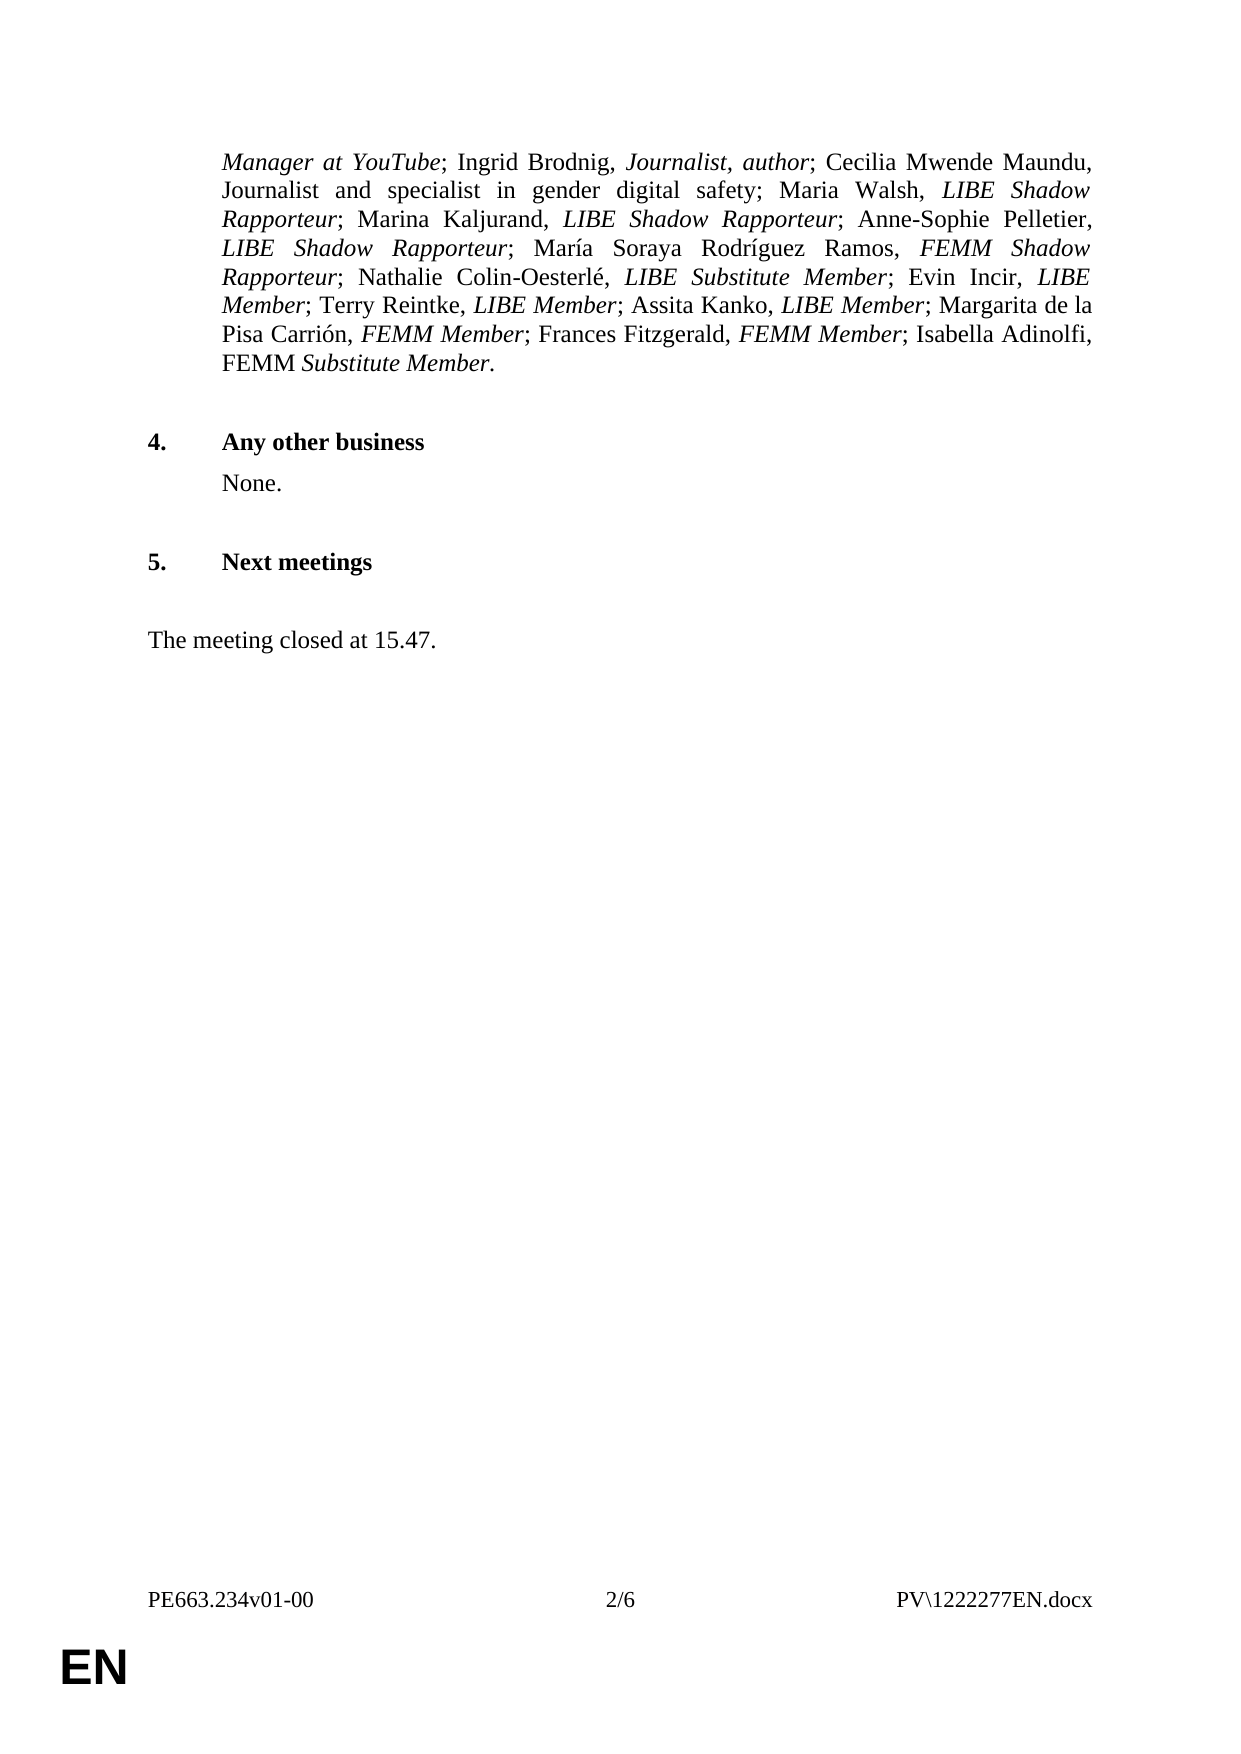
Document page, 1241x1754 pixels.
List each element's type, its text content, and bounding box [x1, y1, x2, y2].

text 5. Next meetings [148, 547, 1092, 576]
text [222, 147, 1092, 377]
text The meeting closed at 15.47. [148, 626, 1092, 654]
text 4. Any other business [148, 427, 1092, 456]
text None. [148, 468, 1092, 497]
